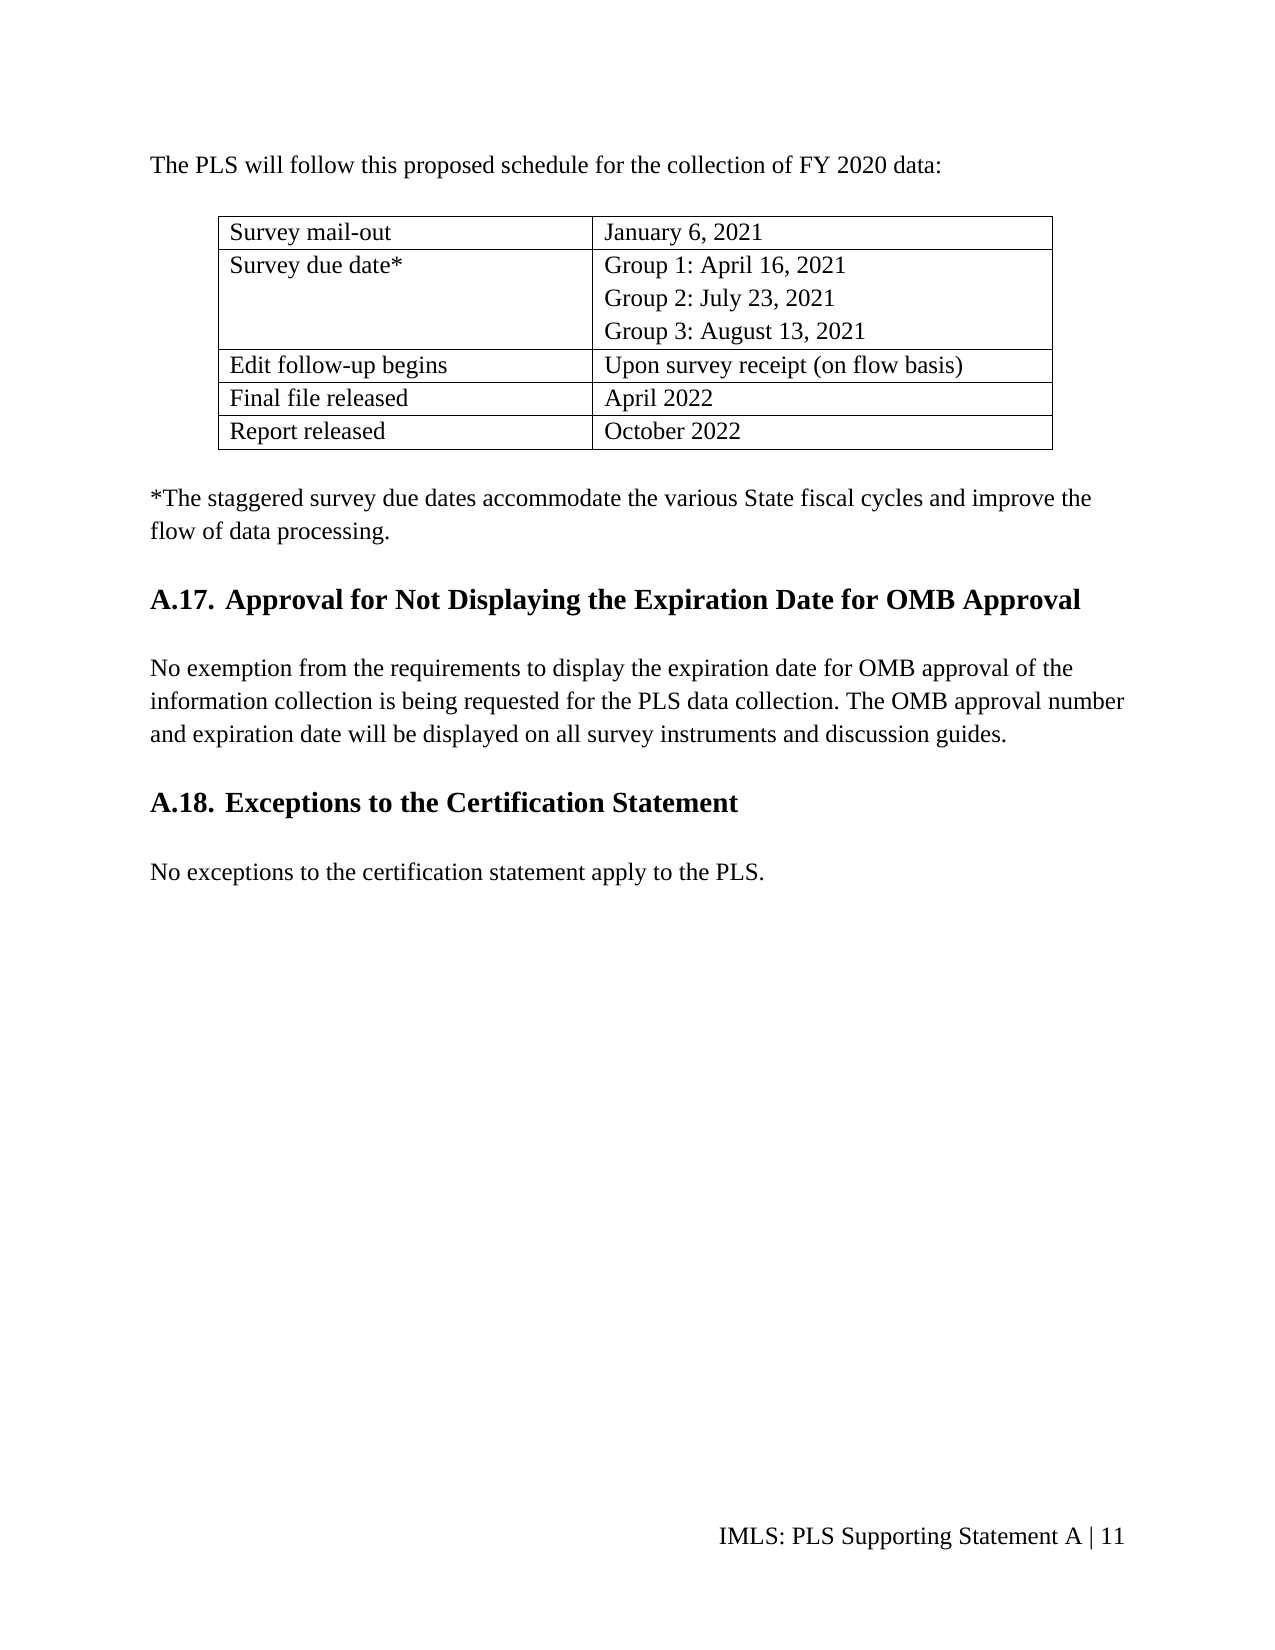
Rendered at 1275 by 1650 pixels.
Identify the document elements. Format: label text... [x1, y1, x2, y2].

text No exemption from the requirements to display the expiration date for OMB approval of the information collection is being requested for the PLS data collection. The OMB approval number and expiration date will be displayed on all survey instruments and discussion guides. [150, 653, 1125, 748]
text The PLS will follow this proposed schedule for the collection of FY 2020 data: [150, 150, 1125, 179]
text No exceptions to the certification statement apply to the PLS. [150, 857, 1125, 886]
table_cell April 2022 [593, 383, 1052, 415]
text A.18. Exceptions to the Certification Statement [150, 786, 1125, 819]
table_cell Final file released [219, 383, 592, 415]
table_cell Report released [219, 416, 592, 449]
table_header Survey mail-out [219, 217, 592, 249]
table_cell Survey due date* [219, 250, 592, 349]
table_cell Group 1: April 16, 2021 Group 2: July 23, 2021 Group 3: August 13, 2021 [593, 250, 1052, 349]
table_header January 6, 2021 [593, 217, 1052, 249]
table_cell October 2022 [593, 416, 1052, 449]
text A.17. Approval for Not Displaying the Expiration Date for OMB Approval [150, 582, 1125, 615]
table_cell Edit follow-up begins [219, 350, 592, 382]
text *The staggered survey due dates accommodate the various State fiscal cycles and improve the flow of data processing. [150, 483, 1125, 544]
table_cell Upon survey receipt (on flow basis) [593, 350, 1052, 382]
